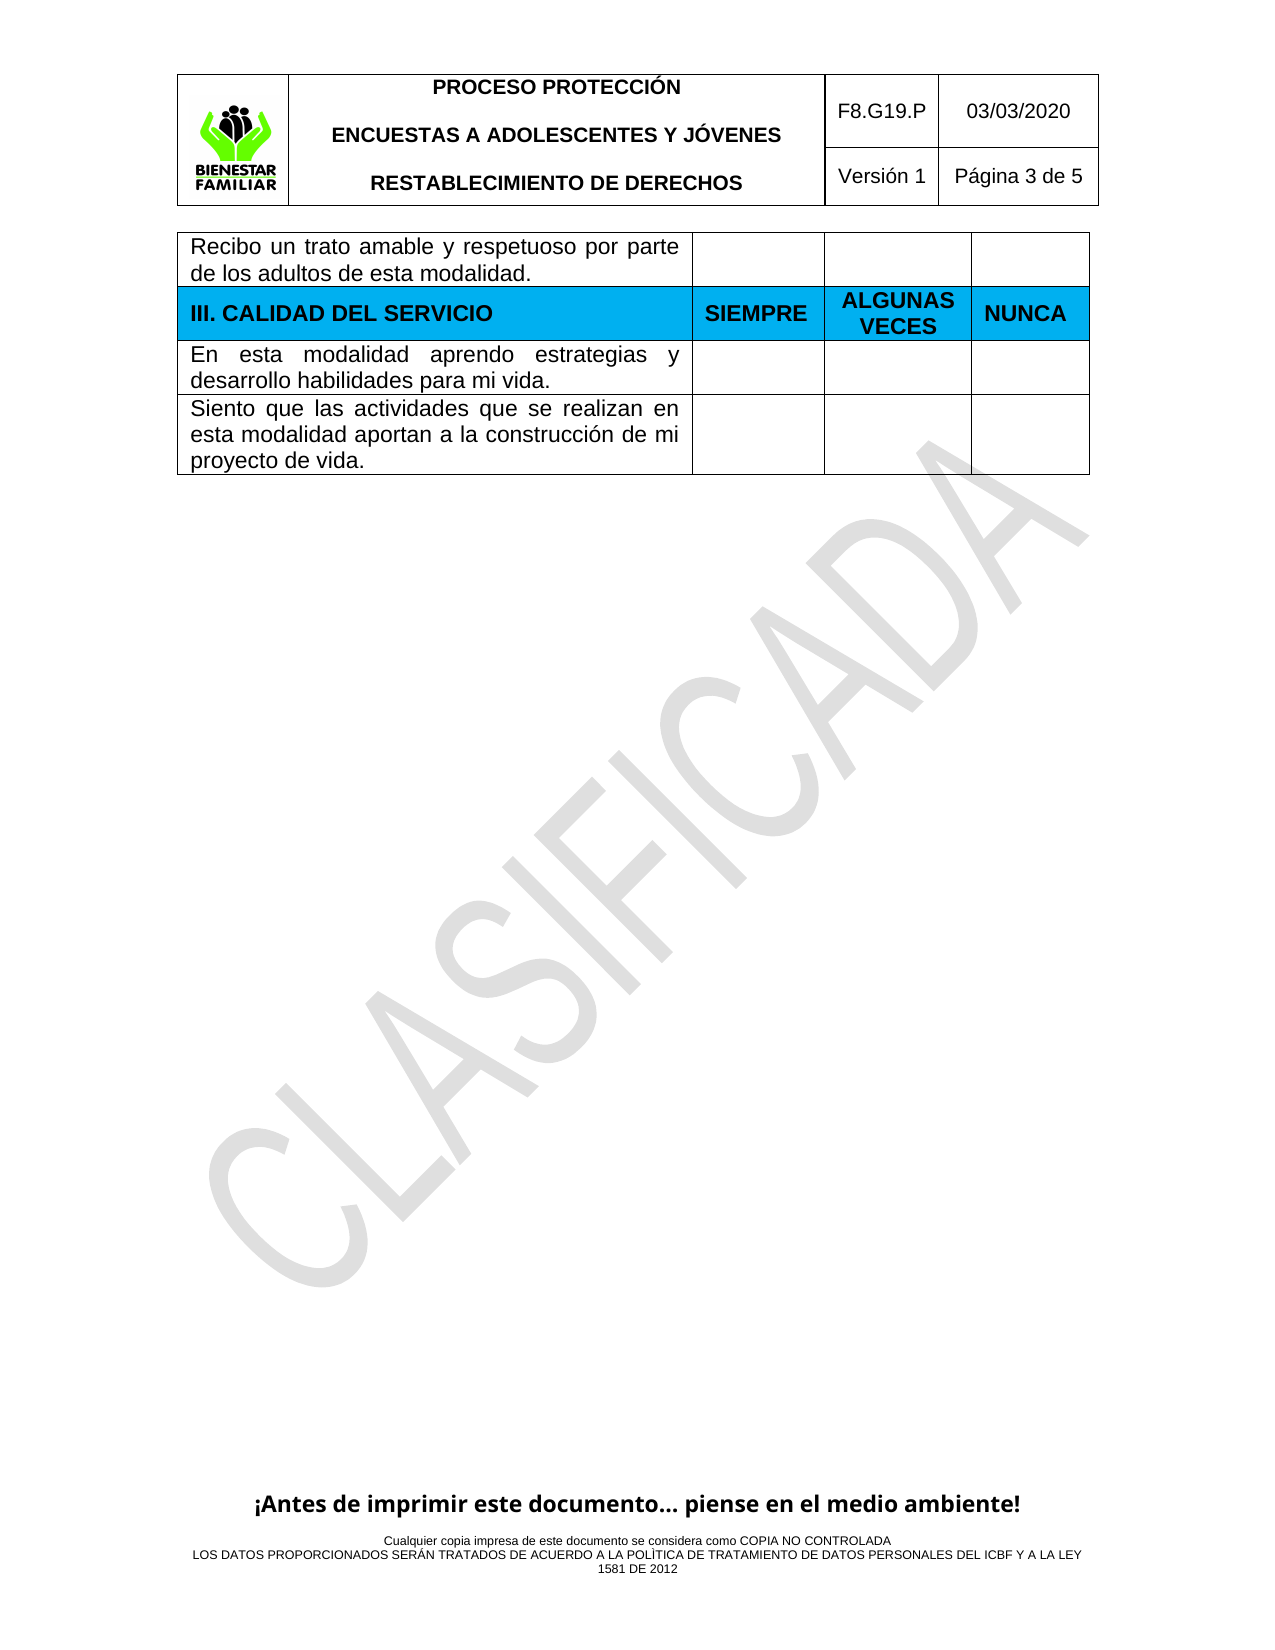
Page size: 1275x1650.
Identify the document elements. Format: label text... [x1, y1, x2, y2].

table_cell [825, 233, 971, 286]
table_cell SIEMPRE [693, 287, 824, 340]
table_cell [972, 233, 1089, 286]
table_cell [693, 233, 824, 286]
table_cell Recibo un trato amable y respetuoso por parte de los adultos de esta modalidad. [178, 233, 692, 286]
table_cell [825, 395, 971, 473]
table_cell [693, 395, 824, 473]
picture [188, 95, 284, 199]
table_cell NUNCA [972, 287, 1089, 340]
table_cell [825, 341, 971, 393]
table_cell [972, 341, 1089, 393]
table_cell Siento que las actividades que se realizan en esta modalidad aportan a la construcción de mi proyecto de vida. [178, 395, 692, 473]
table_cell III. CALIDAD DEL SERVICIO [178, 287, 692, 340]
table_cell [972, 395, 1089, 473]
table_cell En esta modalidad aprendo estrategias y desarrollo habilidades para mi vida. [178, 341, 692, 393]
table_cell ALGUNAS VECES [825, 287, 971, 340]
table_cell [693, 341, 824, 393]
